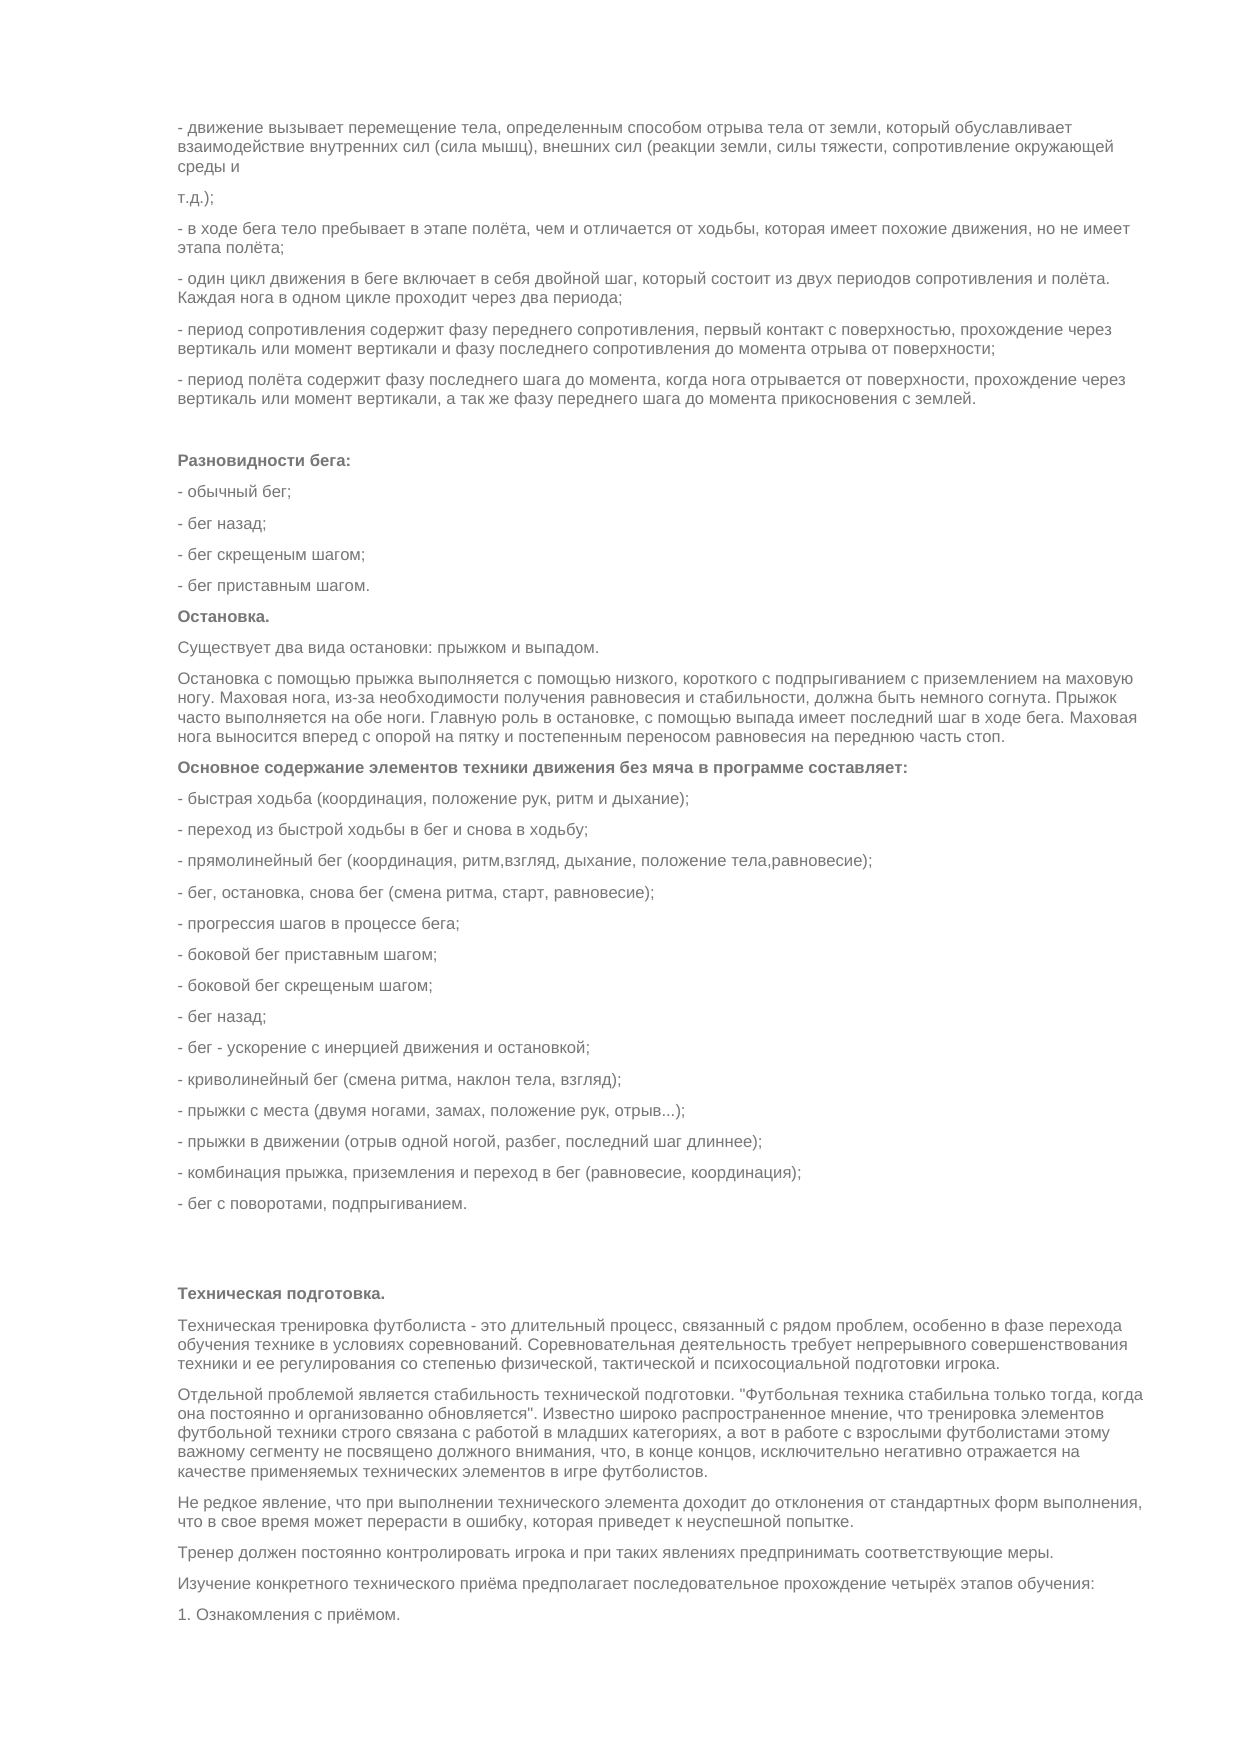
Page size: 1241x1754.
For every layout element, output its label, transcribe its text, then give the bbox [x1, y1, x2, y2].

text - бег приставным шагом. [177, 576, 1152, 595]
text - период полёта содержит фазу последнего шага до момента, когда нога отрывается от поверхности, прохождение через вертикаль или момент вертикали, а так же фазу переднего шага до момента прикосновения с землей. [177, 370, 1152, 408]
text - движение вызывает перемещение тела, определенным способом отрыва тела от земли, который обуславливает взаимодействие внутренних сил (сила мышц), внешних сил (реакции земли, силы тяжести, сопротивление окружающей среды и [177, 118, 1152, 176]
text Изучение конкретного технического приёма предполагает последовательное прохождение четырёх этапов обучения: [177, 1574, 1152, 1593]
text Техническая подготовка. [177, 1284, 1152, 1303]
text - прыжки с места (двумя ногами, замах, положение рук, отрыв...); [177, 1100, 1152, 1119]
text - один цикл движения в беге включает в себя двойной шаг, который состоит из двух периодов сопротивления и полёта. Каждая нога в одном цикле проходит через два периода; [177, 269, 1152, 307]
text Существует два вида остановки: прыжком и выпадом. [177, 638, 1152, 657]
text т.д.); [177, 188, 1152, 207]
text - бег назад; [177, 1007, 1152, 1026]
text Остановка с помощью прыжка выполняется с помощью низкого, короткого с подпрыгиванием с приземлением на маховую ногу. Маховая нога, из-за необходимости получения равновесия и стабильности, должна быть немного согнута. Прыжок часто выполняется на обе ноги. Главную роль в остановке, с помощью выпада имеет последний шаг в ходе бега. Маховая нога выносится вперед с опорой на пятку и постепенным переносом равновесия на переднюю часть стоп. [177, 669, 1152, 746]
text - быстрая ходьба (координация, положение рук, ритм и дыхание); [177, 789, 1152, 808]
text Тренер должен постоянно контролировать игрока и при таких явлениях предпринимать соответствующие меры. [177, 1543, 1152, 1562]
text 1. Ознакомления с приёмом. [177, 1605, 1152, 1624]
text Техническая тренировка футболиста - это длительный процесс, связанный с рядом проблем, особенно в фазе перехода обучения технике в условиях соревнований. Соревновательная деятельность требует непрерывного совершенствования техники и ее регулирования со степенью физической, тактической и психосоциальной подготовки игрока. [177, 1315, 1152, 1373]
text Остановка. [177, 607, 1152, 626]
text - криволинейный бег (смена ритма, наклон тела, взгляд); [177, 1069, 1152, 1088]
text - обычный бег; [177, 482, 1152, 501]
text Основное содержание элементов техники движения без мяча в программе составляет: [177, 758, 1152, 777]
text - прыжки в движении (отрыв одной ногой, разбег, последний шаг длиннее); [177, 1132, 1152, 1151]
text - бег, остановка, снова бег (смена ритма, старт, равновесие); [177, 882, 1152, 902]
text - прямолинейный бег (координация, ритм,взгляд, дыхание, положение тела,равновесие); [177, 851, 1152, 870]
text - в ходе бега тело пребывает в этапе полёта, чем и отличается от ходьбы, которая имеет похожие движения, но не имеет этапа полёта; [177, 219, 1152, 257]
text - бег назад; [177, 513, 1152, 533]
text - комбинация прыжка, приземления и переход в бег (равновесие, координация); [177, 1163, 1152, 1182]
text Разновидности бега: [177, 451, 1152, 470]
text Не редкое явление, что при выполнении технического элемента доходит до отклонения от стандартных форм выполнения, что в свое время может перерасти в ошибку, которая приведет к неуспешной попытке. [177, 1493, 1152, 1531]
text - период сопротивления содержит фазу переднего сопротивления, первый контакт с поверхностью, прохождение через вертикаль или момент вертикали и фазу последнего сопротивления до момента отрыва от поверхности; [177, 319, 1152, 358]
text Отдельной проблемой является стабильность технической подготовки. "Футбольная техника стабильна только тогда, когда она постоянно и организованно обновляется". Известно широко распространенное мнение, что тренировка элементов футбольной техники строго связана с работой в младших категориях, а вот в работе с взрослыми футболистами этому важному сегменту не посвящено должного внимания, что, в конце концов, исключительно негативно отражается на качестве применяемых технических элементов в игре футболистов. [177, 1385, 1152, 1481]
text - бег скрещеным шагом; [177, 544, 1152, 564]
text - бег - ускорение с инерцией движения и остановкой; [177, 1038, 1152, 1057]
text - прогрессия шагов в процессе бега; [177, 913, 1152, 933]
text - боковой бег приставным шагом; [177, 945, 1152, 964]
text - переход из быстрой ходьбы в бег и снова в ходьбу; [177, 820, 1152, 839]
text - боковой бег скрещеным шагом; [177, 976, 1152, 995]
text - бег с поворотами, подпрыгиванием. [177, 1194, 1152, 1213]
